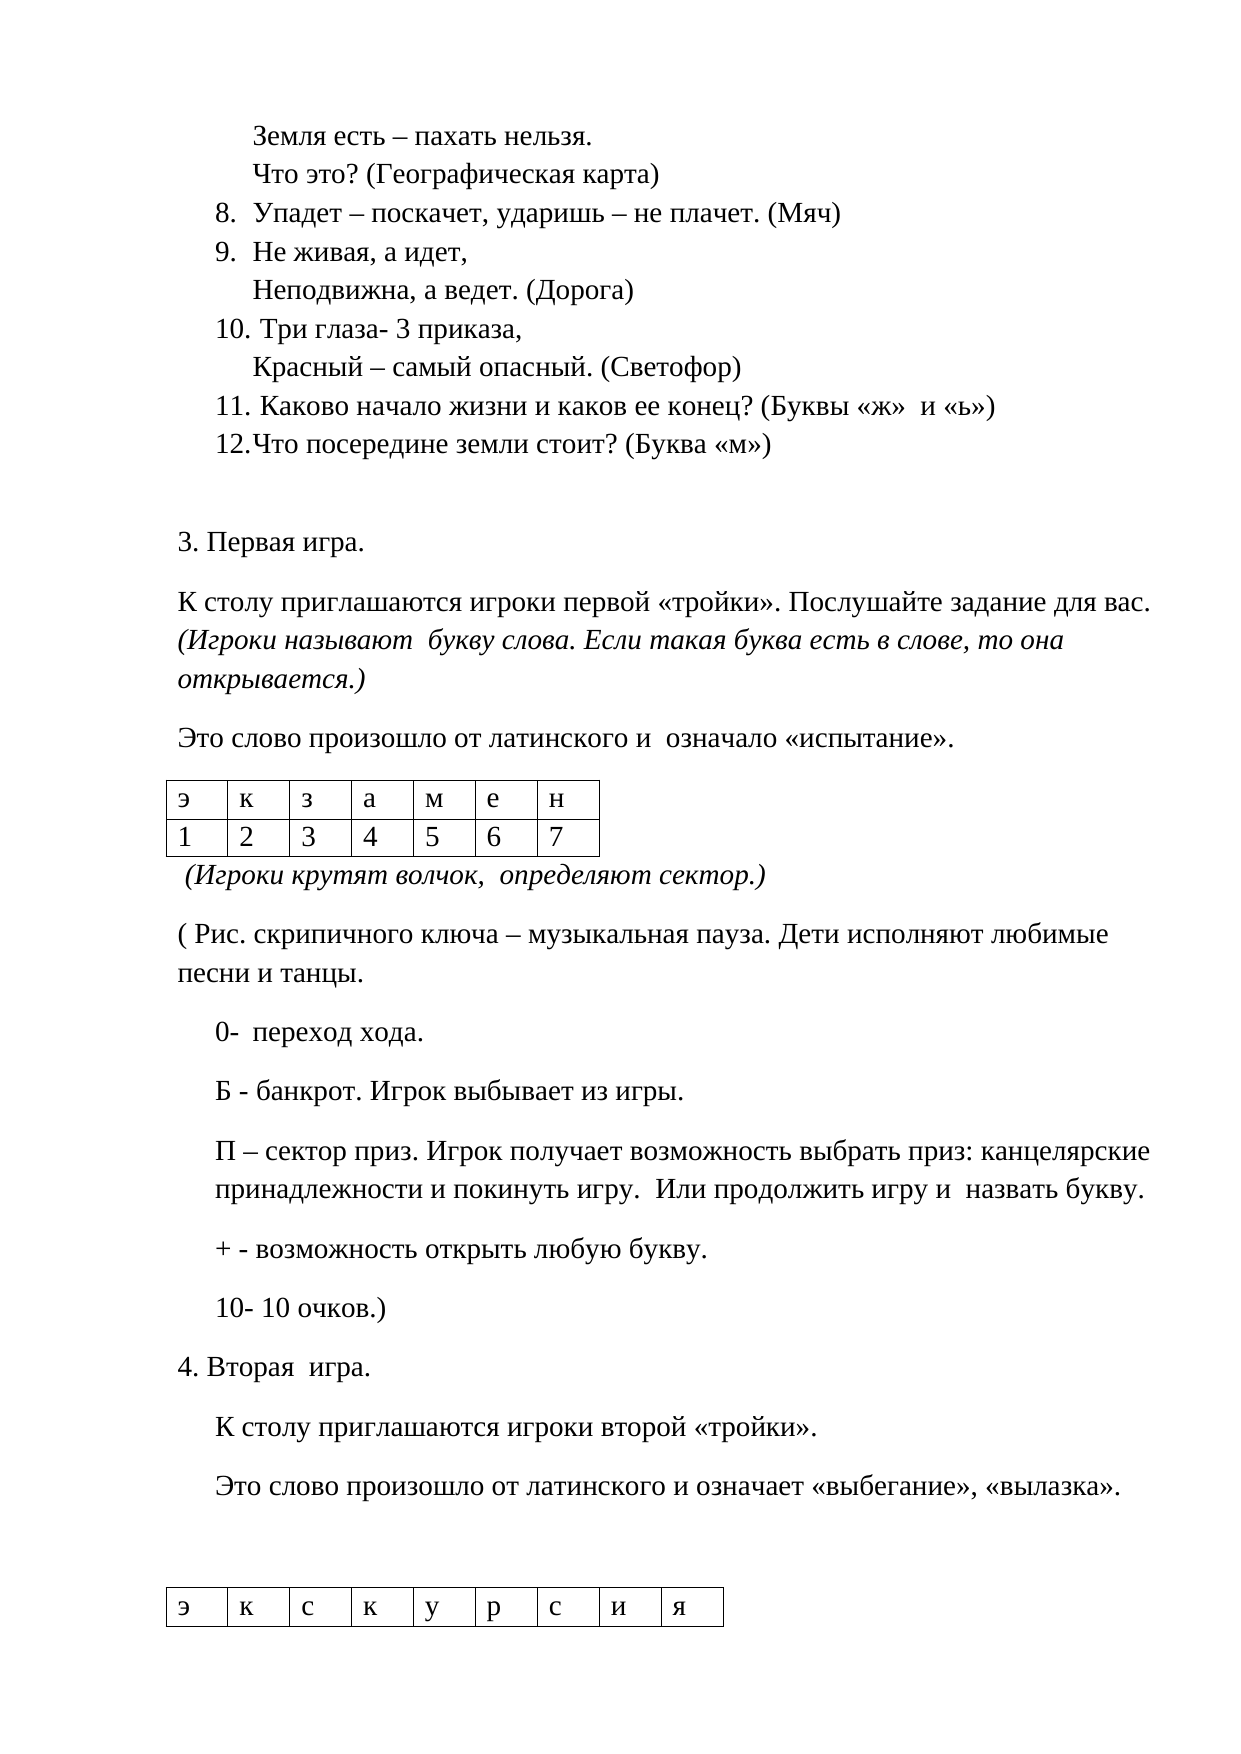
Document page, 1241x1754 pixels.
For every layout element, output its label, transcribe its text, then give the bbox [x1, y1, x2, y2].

table_header с [538, 1588, 599, 1626]
table_header н [538, 781, 599, 818]
table_cell 3 [290, 820, 351, 856]
text К столу приглашаются игроки первой «тройки». Послушайте задание для вас. (Игроки называют букву слова. Если такая буква есть в слове, то она открывается.) [177, 584, 1152, 694]
text 3. Первая игра. [177, 524, 1152, 558]
table_header к [228, 1588, 289, 1626]
table_cell 6 [476, 820, 537, 856]
text Б - банкрот. Игрок выбывает из игры. [215, 1073, 1152, 1107]
list Красный – самый опасный. (Светофор) [252, 349, 1152, 383]
text ( Рис. скрипичного ключа – музыкальная пауза. Дети исполняют любимые песни и танцы. [177, 916, 1152, 988]
table_header с [290, 1588, 351, 1626]
text 10- 10 очков.) [215, 1290, 1152, 1324]
text П – сектор приз. Игрок получает возможность выбрать приз: канцелярские принадлежности и покинуть игру. Или продолжить игру и назвать букву. [215, 1133, 1152, 1205]
table_header э [167, 1588, 227, 1626]
table_cell 2 [228, 820, 289, 856]
table_header е [476, 781, 537, 818]
list переход хода. [215, 1014, 1152, 1048]
table_header и [600, 1588, 661, 1626]
list Что это? (Географическая карта) [252, 157, 1152, 190]
table_header м [414, 781, 475, 818]
table_header а [352, 781, 413, 818]
list Каково начало жизни и каков ее конец? (Буквы «ж» и «ь») [215, 388, 1152, 421]
table_cell 1 [167, 820, 227, 856]
text Это слово произошло от латинского и означало «испытание». [177, 720, 1152, 754]
list Земля есть – пахать нельзя. [252, 118, 1152, 152]
text + - возможность открыть любую букву. [215, 1231, 1152, 1264]
table_header р [476, 1588, 537, 1626]
table_header к [228, 781, 289, 818]
table_header к [352, 1588, 413, 1626]
table_header з [290, 781, 351, 818]
table_cell 4 [352, 820, 413, 856]
list Неподвижна, а ведет. (Дорога) [252, 272, 1152, 306]
text 4. Вторая игра. [177, 1349, 1152, 1383]
text К столу приглашаются игроки второй «тройки». [215, 1409, 1152, 1442]
text (Игроки крутят волчок, определяют сектор.) [177, 857, 1152, 890]
table_header я [662, 1588, 723, 1626]
list Что посередине земли стоит? (Буква «м») [215, 426, 1152, 460]
table_cell 5 [414, 820, 475, 856]
list Не живая, а идет, [215, 234, 1152, 267]
text Это слово произошло от латинского и означает «выбегание», «вылазка». [215, 1468, 1152, 1502]
table_header э [167, 781, 227, 818]
table_cell 7 [538, 820, 599, 856]
list Три глаза- 3 приказа, [215, 311, 1152, 344]
list Упадет – поскачет, ударишь – не плачет. (Мяч) [215, 195, 1152, 229]
table_header у [414, 1588, 475, 1626]
